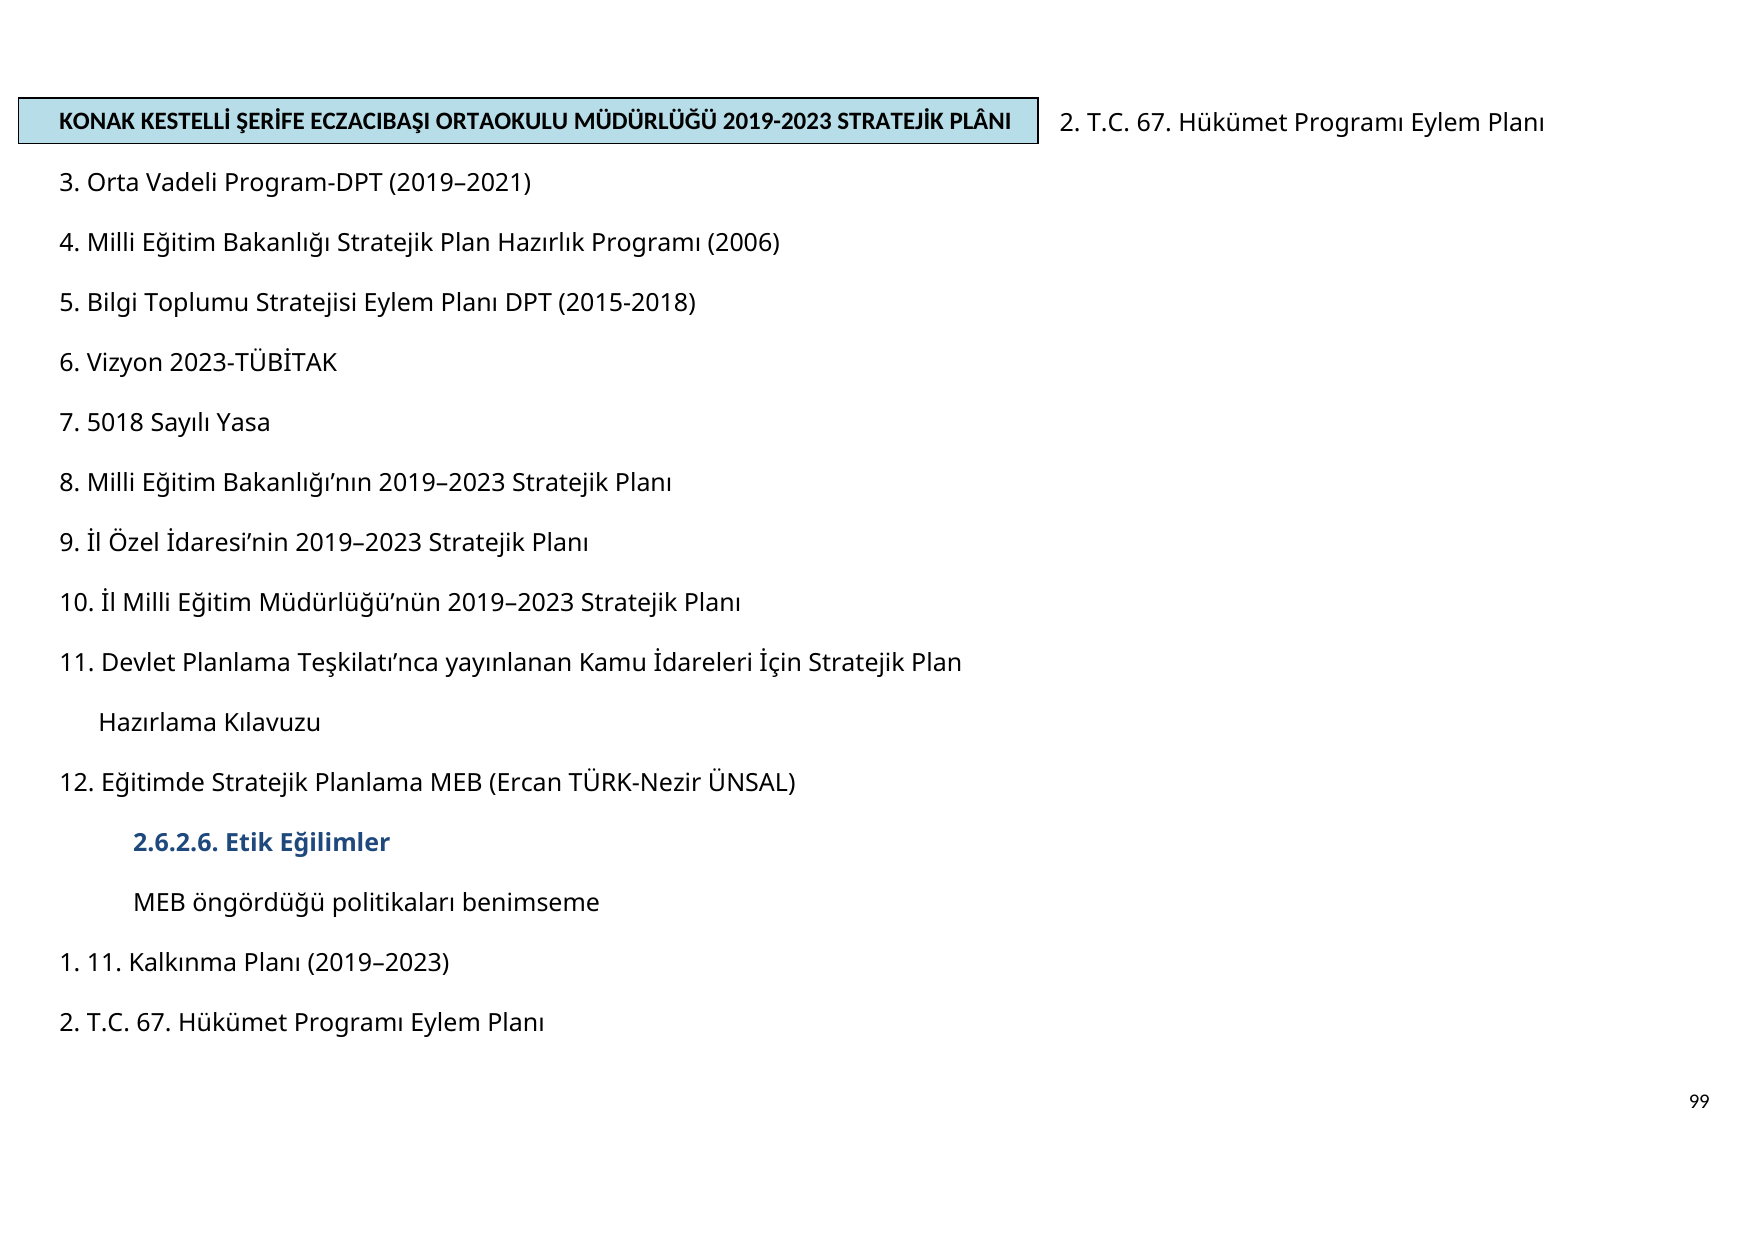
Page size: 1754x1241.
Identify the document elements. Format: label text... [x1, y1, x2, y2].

text 3. Orta Vadeli Program-DPT (2019–2021) [59, 164, 1709, 198]
text 2.6.2.6. Etik Eğilimler [59, 824, 1709, 858]
text 4. Milli Eğitim Bakanlığı Stratejik Plan Hazırlık Programı (2006) [59, 224, 1709, 258]
text 6. Vizyon 2023-TÜBİTAK [59, 344, 1709, 378]
text 8. Milli Eğitim Bakanlığı’nın 2019–2023 Stratejik Planı [59, 464, 1709, 498]
text Hazırlama Kılavuzu [59, 704, 1709, 738]
text 1. 11. Kalkınma Planı (2019–2023) [59, 944, 1709, 978]
text 12. Eğitimde Stratejik Planlama MEB (Ercan TÜRK-Nezir ÜNSAL) [59, 764, 1709, 798]
text 9. İl Özel İdaresi’nin 2019–2023 Stratejik Planı [59, 524, 1709, 558]
text MEB öngördüğü politikaları benimseme [59, 884, 1709, 918]
text 5. Bilgi Toplumu Stratejisi Eylem Planı DPT (2015-2018) [59, 284, 1709, 318]
text 7. 5018 Sayılı Yasa [59, 404, 1709, 438]
text 2. T.C. 67. Hükümet Programı Eylem Planı [59, 1004, 1709, 1038]
text 2. T.C. 67. Hükümet Programı Eylem Planı [59, 104, 1709, 138]
text 11. Devlet Planlama Teşkilatı’nca yayınlanan Kamu İdareleri İçin Stratejik Plan [59, 644, 1709, 678]
text 10. İl Milli Eğitim Müdürlüğü’nün 2019–2023 Stratejik Planı [59, 584, 1709, 618]
